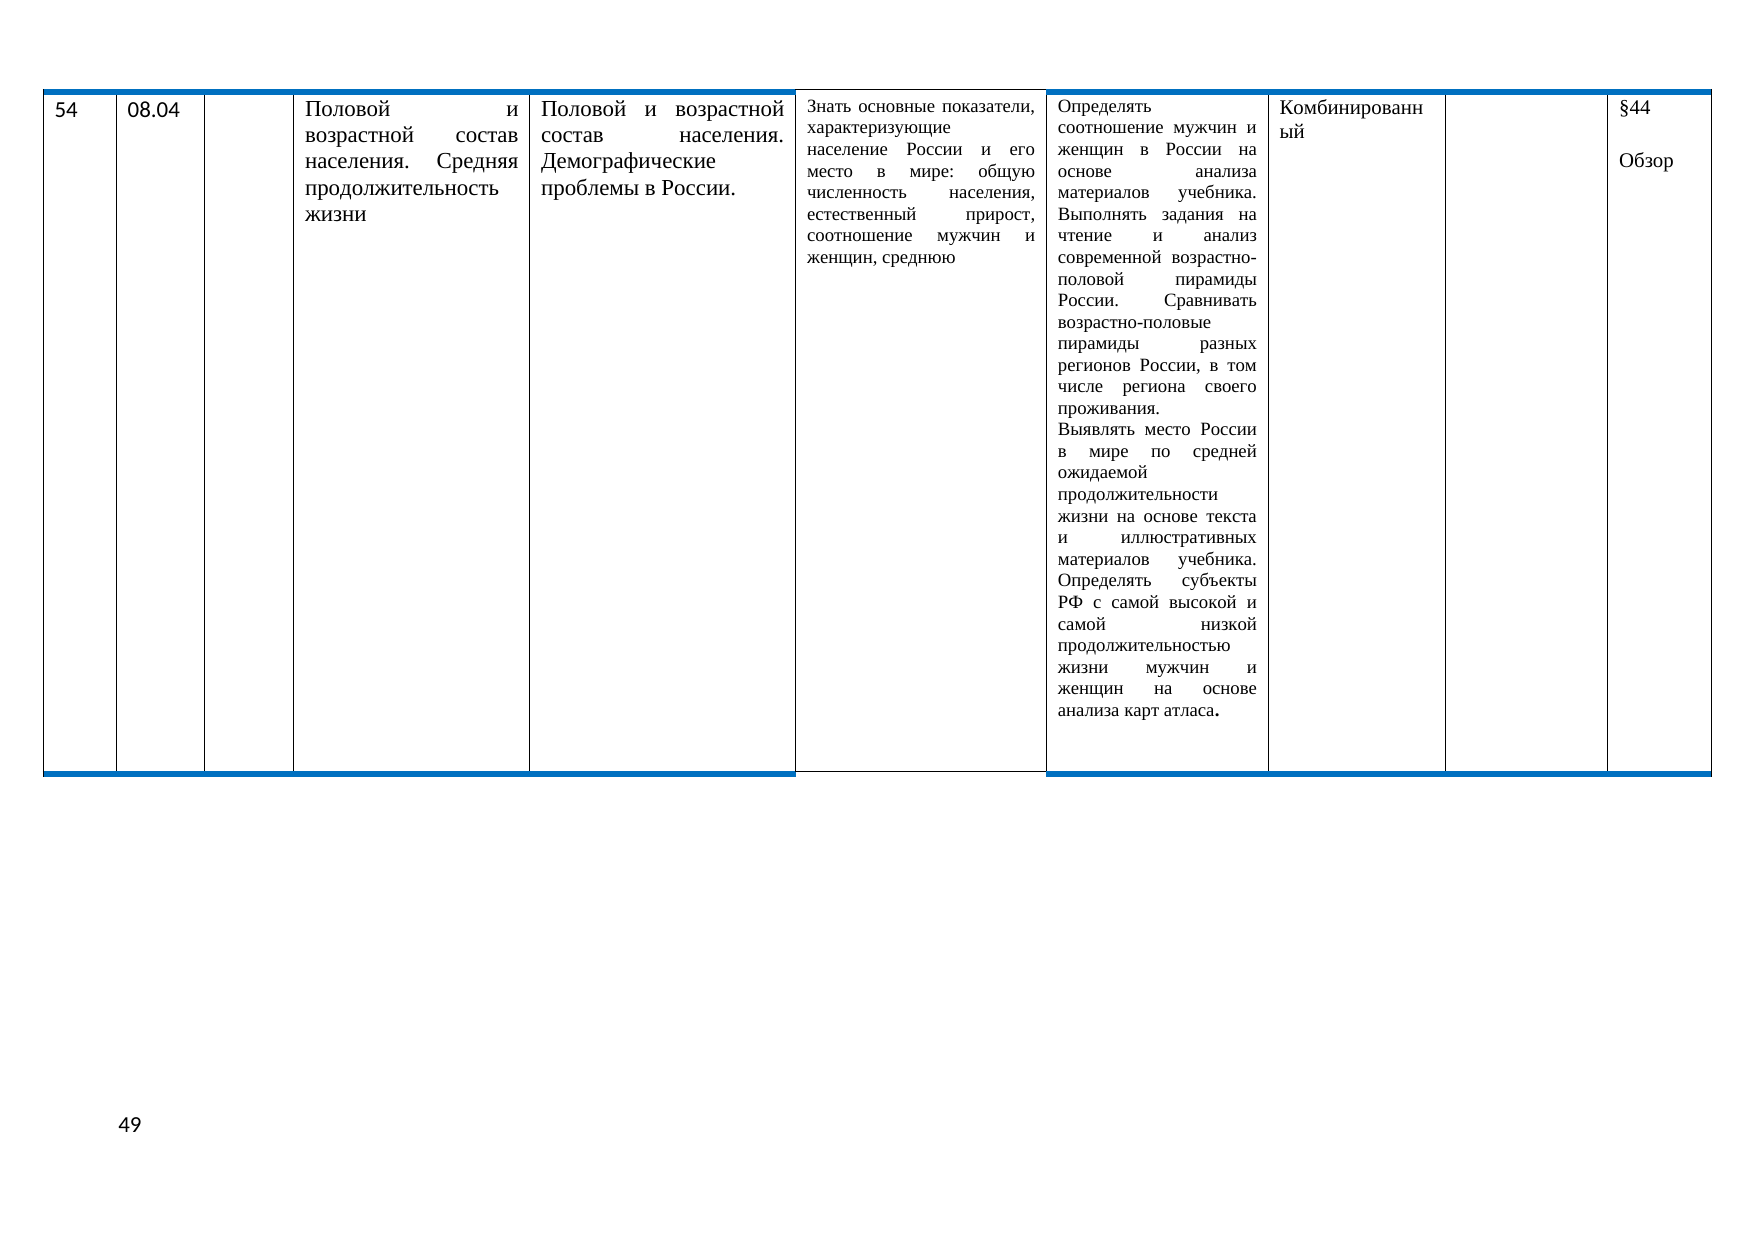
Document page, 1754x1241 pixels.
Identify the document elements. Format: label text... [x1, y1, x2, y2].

table_cell 54 [44, 95, 116, 771]
table_cell Половой и возрастной состав населения. Средняя продолжительность жизни [294, 95, 529, 771]
table_cell [205, 95, 293, 771]
table_cell Комбинированный [1269, 95, 1445, 771]
table_cell §44 Обзор [1608, 95, 1711, 771]
table_cell [1446, 95, 1607, 771]
table_cell 08.04 [117, 95, 204, 771]
table_cell Знать основные показатели, характеризующие население России и его место в мире: общую численность населения, естественный прирост, соотношение мужчин и женщин, среднюю [796, 90, 1046, 771]
table_cell Половой и возрастной состав населения. Демографические проблемы в России. [530, 95, 795, 771]
table_cell Определять соотношение мужчин и женщин в России на основе анализа материалов учебника. Выполнять задания на чтение и анализ современной возрастно-половой пирамиды России. Сравнивать возрастно-половые пирамиды разных регионов России, в том числе региона своего проживания. Выявлять место России в мире по средней ожидаемой продолжительности жизни на основе текста и иллюстративных материалов учебника. Определять субъекты РФ с самой высокой и самой низкой продолжительностью жизни мужчин и женщин на основе анализа карт атласа. [1047, 95, 1268, 771]
